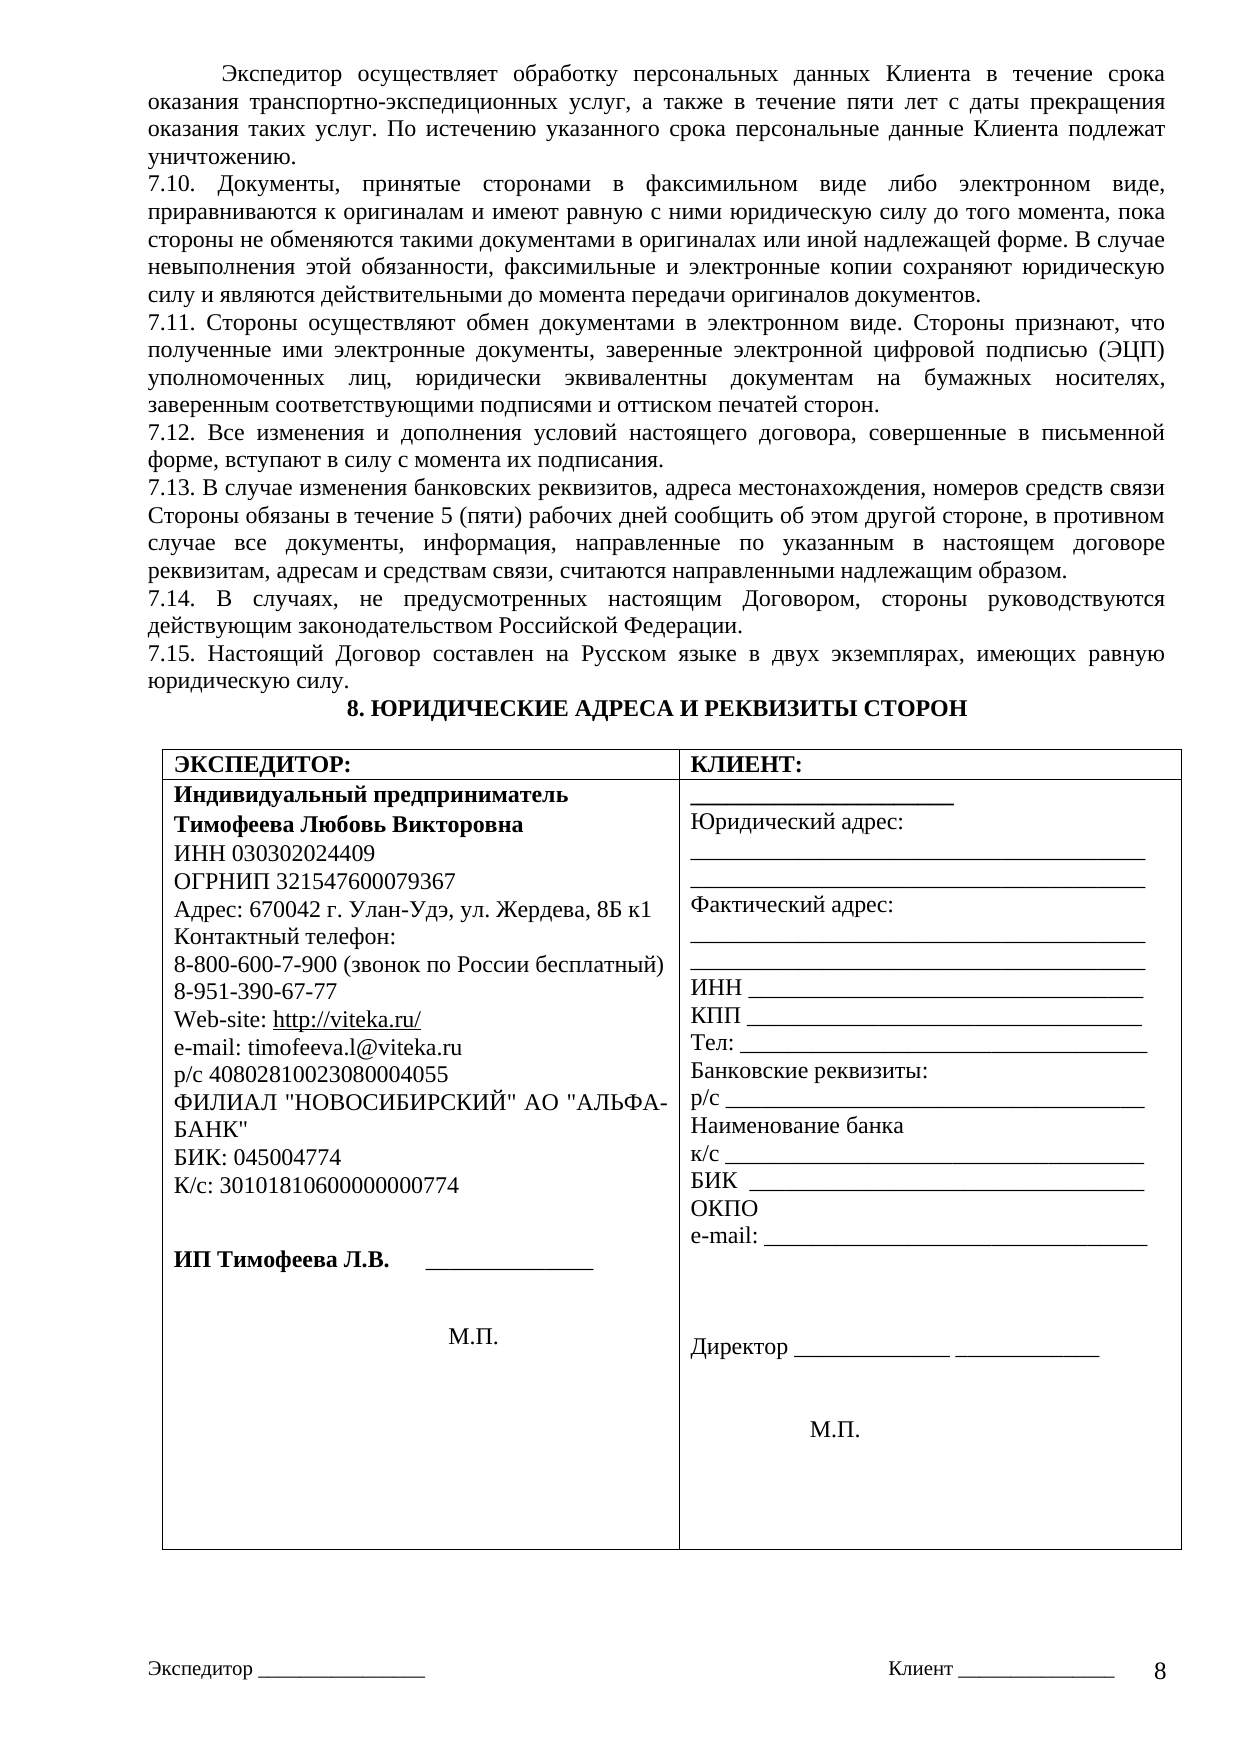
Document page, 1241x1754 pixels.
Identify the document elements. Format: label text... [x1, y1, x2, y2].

table_cell Индивидуальный предприниматель Тимофеева Любовь Викторовна ИНН 030302024409 ОГРНИП 321547600079367 Адрес: 670042 г. Улан-Удэ, ул. Жердева, 8Б к1 Контактный телефон: 8-800-600-7-900 (звонок по России бесплатный) 8-951-390-67-77 Web-site: http://viteka.ru/ e-mail: timofeeva.l@viteka.ru р/с 40802810023080004055 ФИЛИАЛ "НОВОСИБИРСКИЙ" АО "АЛЬФА-БАНК" БИК: 045004774 К/с: 30101810600000000774 ИП Тимофеева Л.В. ______________ М.П. [163, 780, 679, 1549]
text Экспедитор осуществляет обработку персональных данных Клиента в течение срока оказания транспортно-экспедиционных услуг, а также в течение пяти лет с даты прекращения оказания таких услуг. По истечению указанного срока персональные данные Клиента подлежат уничтожению. [148, 59, 1167, 169]
text 7.11. Стороны осуществляют обмен документами в электронном виде. Стороны признают, что полученные ими электронные документы, заверенные электронной цифровой подписью (ЭЦП) уполномоченных лиц, юридически эквивалентны документам на бумажных носителях, заверенным соответствующими подписями и оттиском печатей сторон. [148, 307, 1167, 418]
text 7.10. Документы, принятые сторонами в факсимильном виде либо электронном виде, приравниваются к оригиналам и имеют равную с ними юридическую силу до того момента, пока стороны не обменяются такими документами в оригиналах или иной надлежащей форме. В случае невыполнения этой обязанности, факсимильные и электронные копии сохраняют юридическую силу и являются действительными до момента передачи оригиналов документов. [148, 169, 1167, 307]
table_header КЛИЕНТ: [680, 750, 1181, 779]
text 7.13. В случае изменения банковских реквизитов, адреса местонахождения, номеров средств связи Стороны обязаны в течение 5 (пяти) рабочих дней сообщить об этом другой стороне, в противном случае все документы, информация, направленные по указанным в настоящем договоре реквизитам, адресам и средствам связи, считаются направленными надлежащим образом. [148, 473, 1167, 583]
table_header ЭКСПЕДИТОР: [163, 750, 679, 779]
text 7.14. В случаях, не предусмотренных настоящим Договором, стороны руководствуются действующим законодательством Российской Федерации. [148, 583, 1167, 639]
text 8. ЮРИДИЧЕСКИЕ АДРЕСА И РЕКВИЗИТЫ СТОРОН [148, 694, 1167, 722]
text 7.12. Все изменения и дополнения условий настоящего договора, совершенные в письменной форме, вступают в силу с момента их подписания. [148, 418, 1167, 473]
table_cell ______________________ Юридический адрес: ______________________________________ ______________________________________ Фактический адрес: ______________________________________ ______________________________________ ИНН _________________________________ КПП _________________________________ Тел: __________________________________ Банковские реквизиты: р/с ___________________________________ Наименование банка к/с ___________________________________ БИК _________________________________ ОКПО e-mail: ________________________________ Директор _____________ ____________ М.П. [680, 780, 1181, 1549]
text 7.15. Настоящий Договор составлен на Русском языке в двух экземплярах, имеющих равную юридическую силу. [148, 639, 1167, 694]
